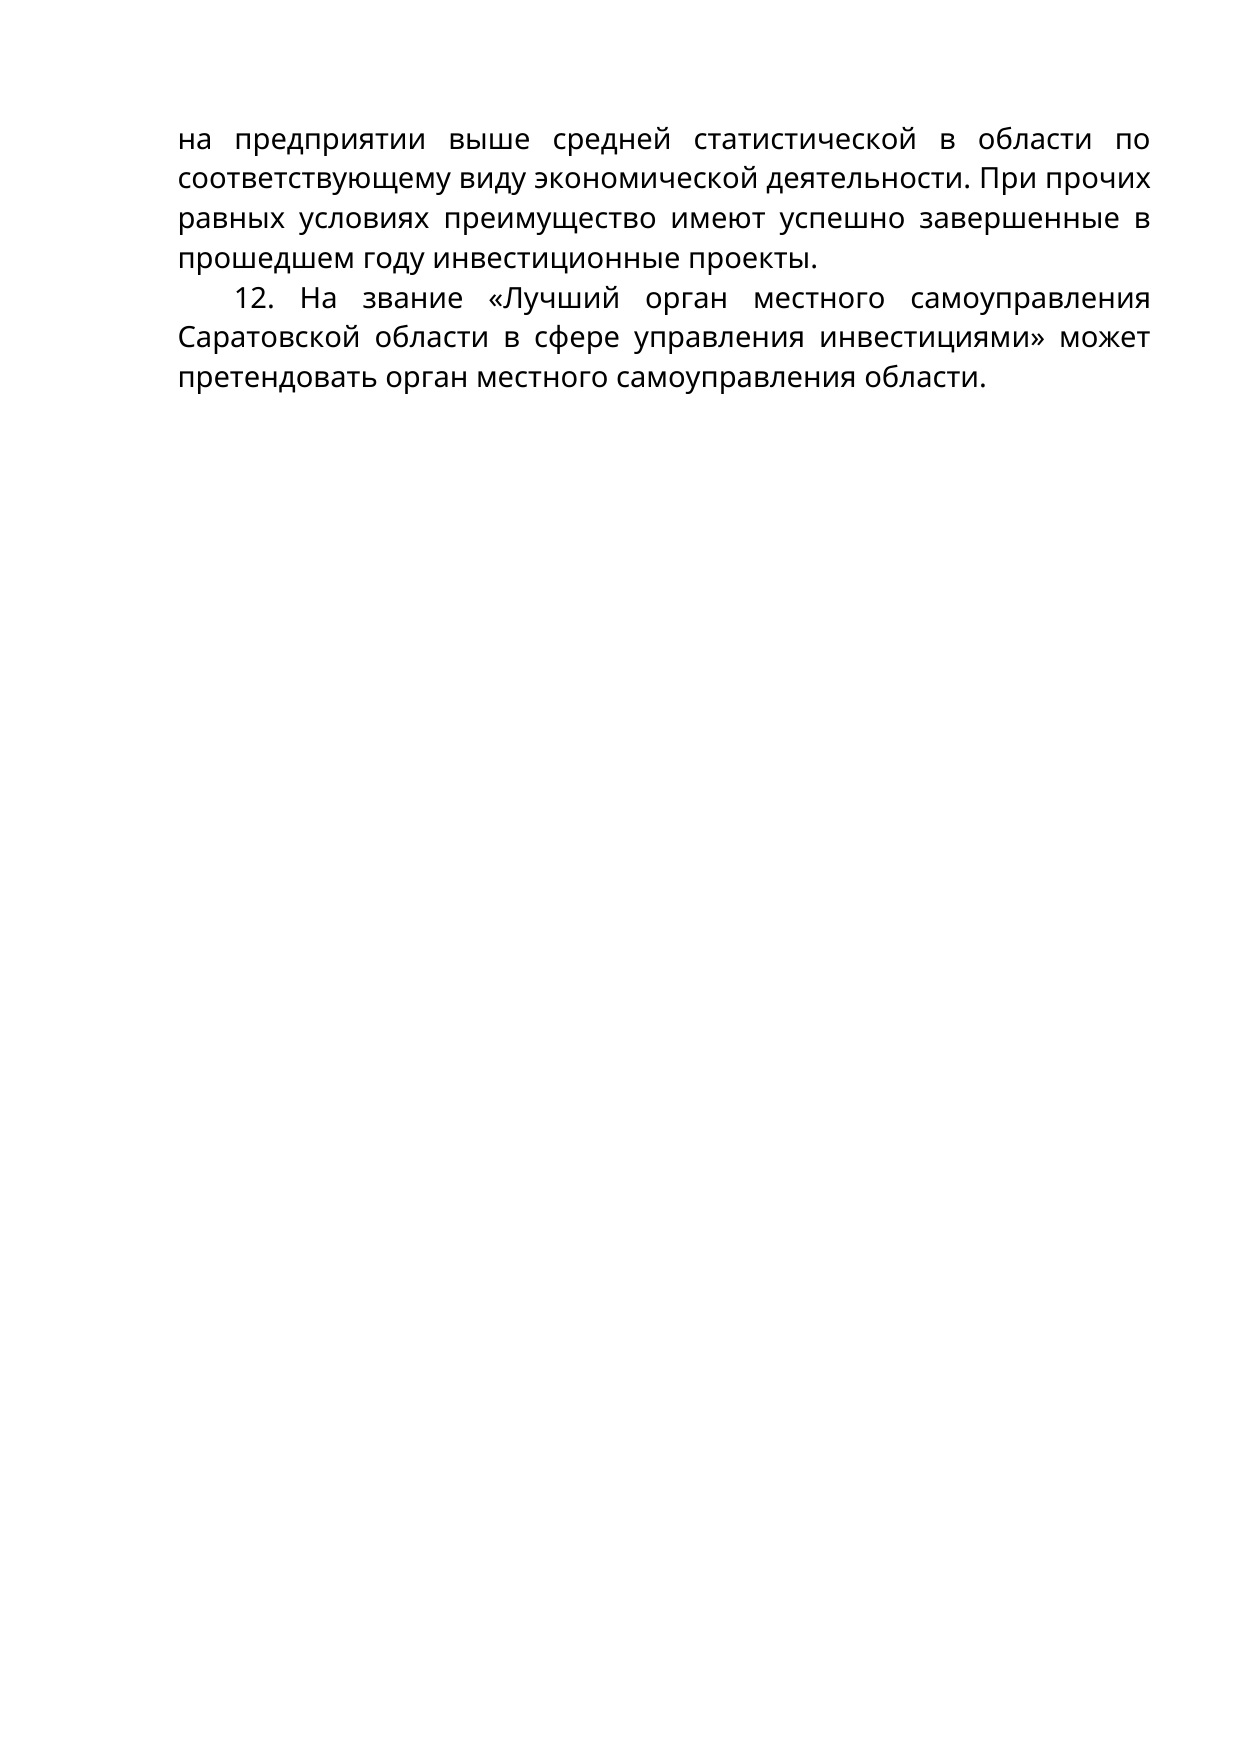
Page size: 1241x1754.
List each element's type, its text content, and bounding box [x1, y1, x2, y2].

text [177, 118, 1152, 277]
text 12. На звание «Лучший орган местного самоуправления Саратовской области в сфере управления инвестициями» может претендовать орган местного самоуправления области. [177, 277, 1152, 396]
